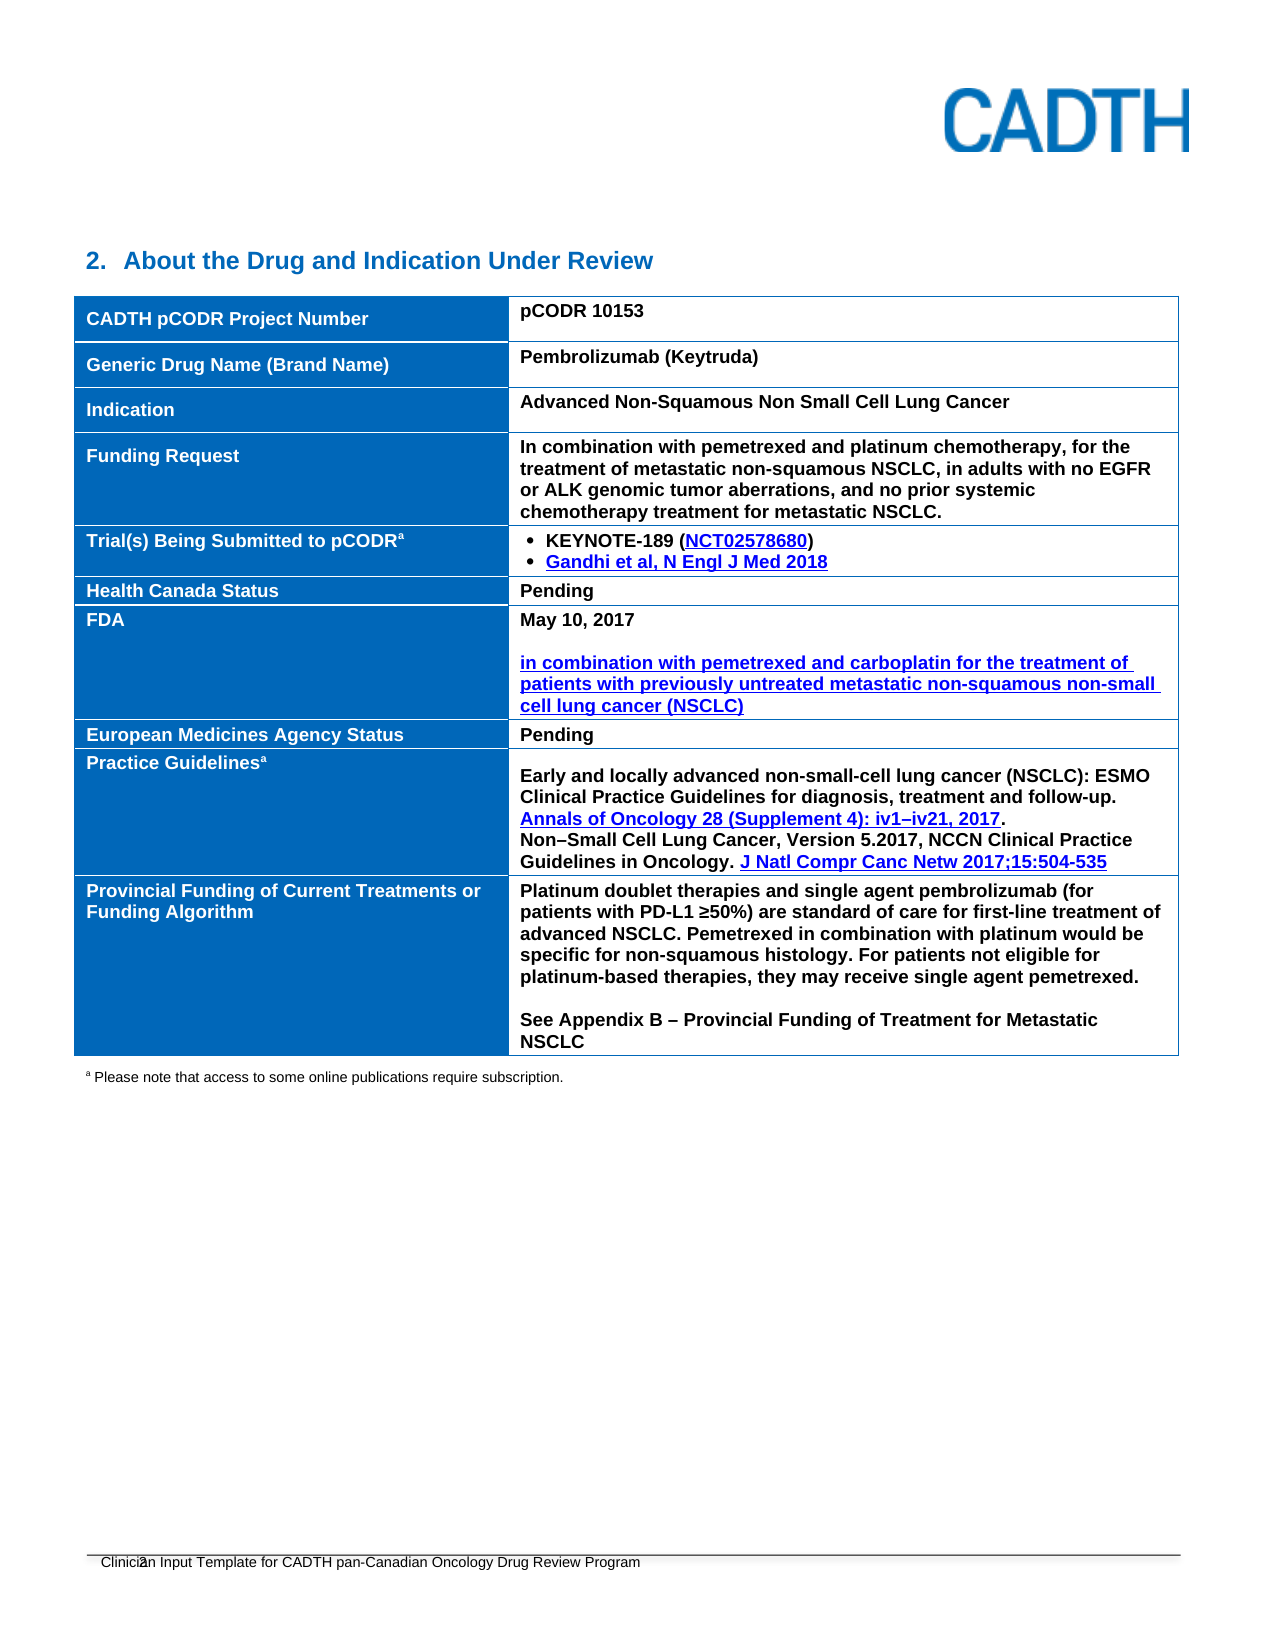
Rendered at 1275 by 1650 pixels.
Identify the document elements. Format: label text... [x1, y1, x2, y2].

table_cell Early and locally advanced non-small-cell lung cancer (NSCLC): ESMO Clinical Practice Guidelines for diagnosis, treatment and follow-up. Annals of Oncology 28 (Supplement 4): iv1–iv21, 2017. Non–Small Cell Lung Cancer, Version 5.2017, NCCN Clinical Practice Guidelines in Oncology. J Natl Compr Canc Netw 2017;15:504-535 [509, 749, 1178, 875]
table_cell May 10, 2017 in combination with pemetrexed and carboplatin for the treatment of patients with previously untreated metastatic non-squamous non-small cell lung cancer (NSCLC) [509, 606, 1178, 719]
table_cell Health Canada Status [75, 577, 508, 604]
table_cell Practice Guidelinesa [75, 749, 508, 875]
text a Please note that access to some online publications require subscription. [86, 1068, 1189, 1085]
table_cell Platinum doublet therapies and single agent pembrolizumab (for patients with PD-L1 ≥50%) are standard of care for first-line treatment of advanced NSCLC. Pemetrexed in combination with platinum would be specific for non-squamous histology. For patients not eligible for platinum-based therapies, they may receive single agent pemetrexed. See Appendix B – Provincial Funding of Treatment for Metastatic NSCLC [509, 876, 1178, 1055]
table_cell Provincial Funding of Current Treatments or Funding Algorithm [75, 876, 508, 1055]
table_cell In combination with pemetrexed and platinum chemotherapy, for the treatment of metastatic non-squamous NSCLC, in adults with no EGFR or ALK genomic tumor aberrations, and no prior systemic chemotherapy treatment for metastatic NSCLC. [509, 433, 1178, 525]
table_cell Pembrolizumab (Keytruda) [509, 342, 1178, 387]
table_cell Advanced Non-Squamous Non Small Cell Lung Cancer [509, 388, 1178, 432]
list About the Drug and Indication Under Review [86, 246, 1189, 275]
table_cell KEYNOTE-189 (NCT02578680) Gandhi et al, N Engl J Med 2018 [509, 526, 1178, 576]
table_cell Funding Request [75, 433, 508, 525]
table_cell Indication [75, 388, 508, 432]
table_cell European Medicines Agency Status [75, 720, 508, 748]
table_header CADTH pCODR Project Number [75, 297, 508, 341]
table_cell Pending [509, 720, 1178, 748]
table_header pCODR 10153 [509, 297, 1178, 341]
table_cell FDA [75, 606, 508, 719]
table_cell Pending [509, 577, 1178, 604]
table_cell Trial(s) Being Submitted to pCODRa [75, 526, 508, 576]
table_cell Generic Drug Name (Brand Name) [75, 343, 508, 387]
